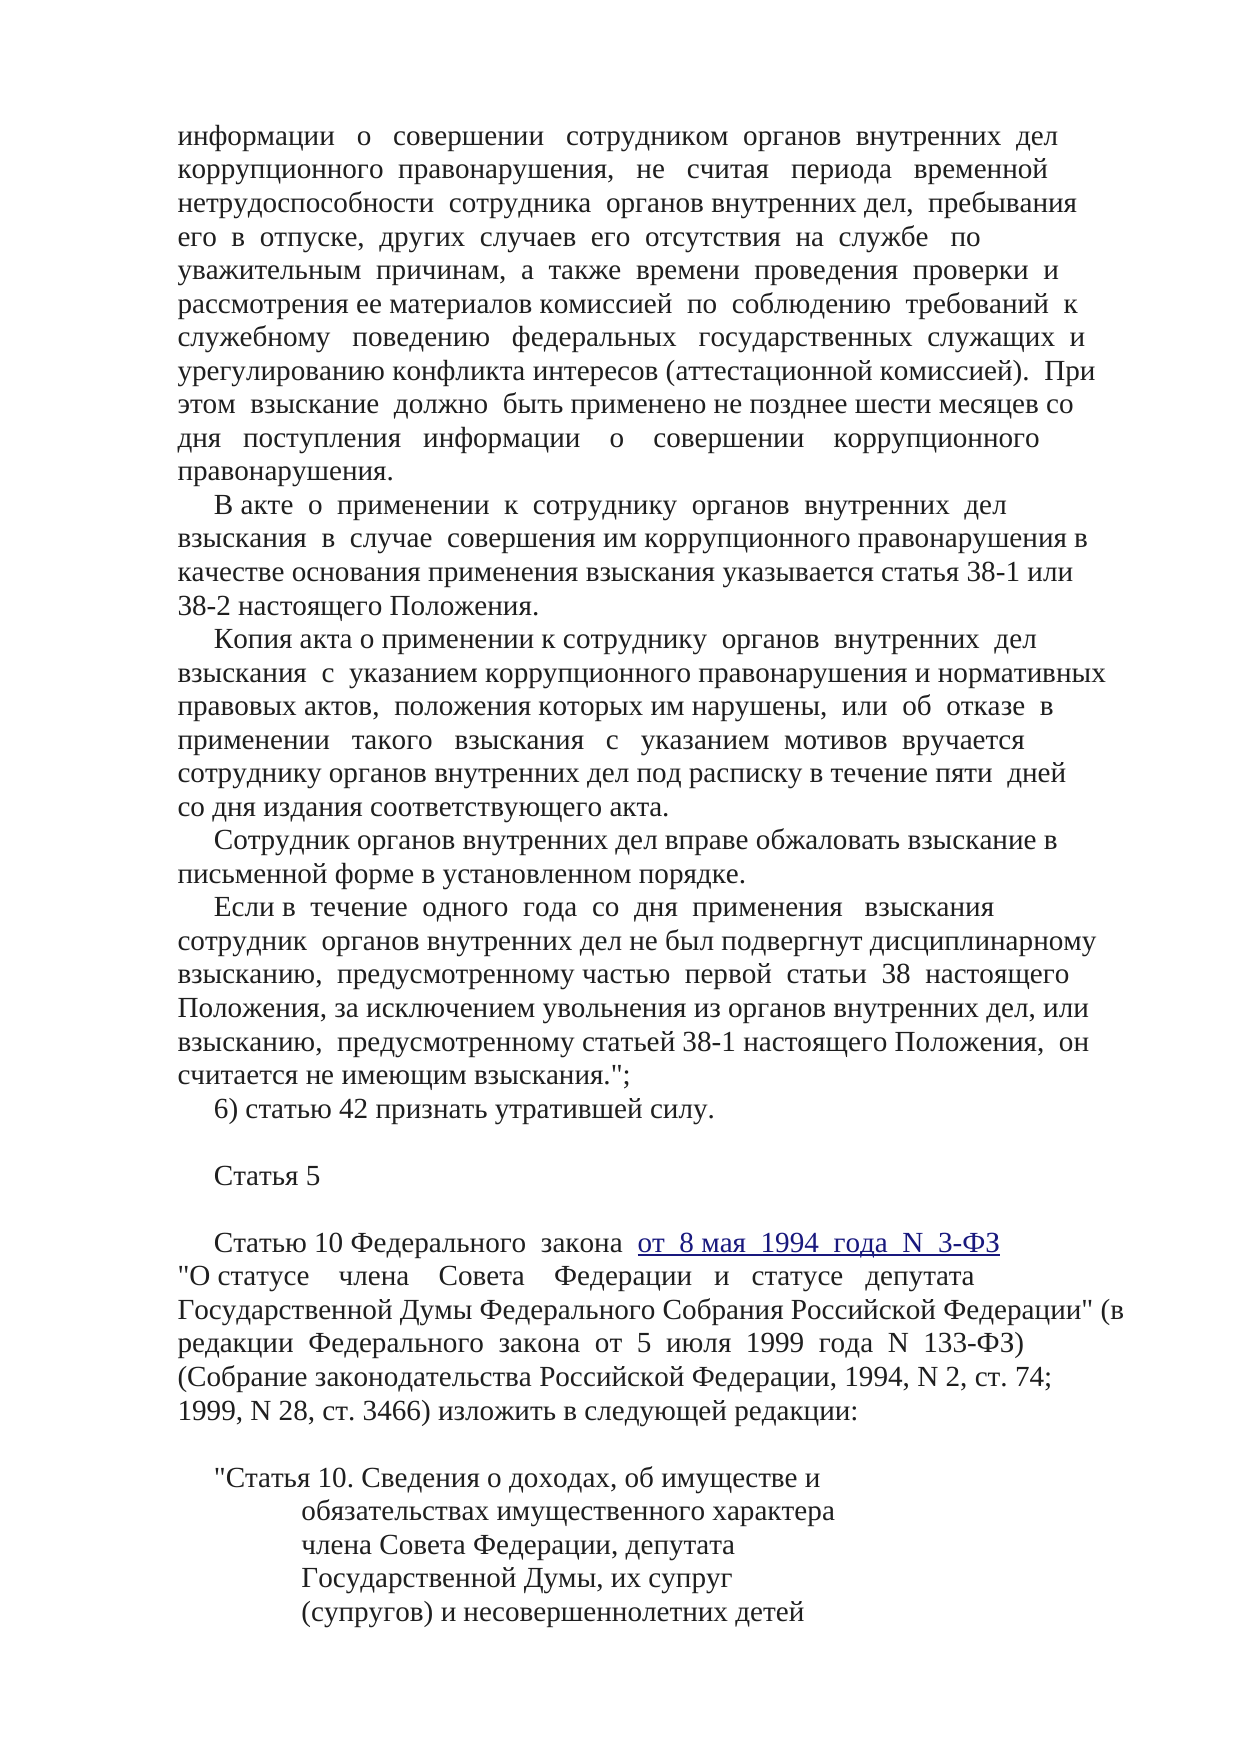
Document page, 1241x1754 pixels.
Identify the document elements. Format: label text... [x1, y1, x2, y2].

text Статья 5 [177, 1158, 1152, 1191]
text сотрудник органов внутренних дел не был подвергнут дисциплинарному [177, 923, 1152, 957]
text Государственной Думы, их супруг [177, 1560, 1152, 1594]
text (супругов) и несовершеннолетних детей [177, 1594, 1152, 1627]
text коррупционного правонарушения, не считая периода временной [177, 152, 1152, 185]
text информации о совершении сотрудником органов внутренних дел [177, 118, 1152, 152]
text взыскания в случае совершения им коррупционного правонарушения в [177, 521, 1152, 554]
text (Собрание законодательства Российской Федерации, 1994, N 2, ст. 74; [177, 1359, 1152, 1393]
text Статью 10 Федерального закона от 8 мая 1994 года N 3-ФЗ [177, 1225, 1152, 1258]
text 6) статью 42 признать утратившей силу. [177, 1091, 1152, 1124]
text его в отпуске, других случаев его отсутствия на службе по [177, 219, 1152, 252]
text Сотрудник органов внутренних дел вправе обжаловать взыскание в [177, 822, 1152, 856]
text урегулированию конфликта интересов (аттестационной комиссией). При [177, 353, 1152, 386]
text сотруднику органов внутренних дел под расписку в течение пяти дней [177, 755, 1152, 789]
text письменной форме в установленном порядке. [177, 856, 1152, 889]
text рассмотрения ее материалов комиссией по соблюдению требований к [177, 286, 1152, 319]
text Государственной Думы Федерального Собрания Российской Федерации" (в [177, 1292, 1152, 1326]
text обязательствах имущественного характера [177, 1493, 1152, 1527]
text применении такого взыскания с указанием мотивов вручается [177, 722, 1152, 755]
text Если в течение одного года со дня применения взыскания [177, 889, 1152, 923]
text Положения, за исключением увольнения из органов внутренних дел, или [177, 990, 1152, 1024]
text служебному поведению федеральных государственных служащих и [177, 319, 1152, 353]
text взысканию, предусмотренному статьей 38-1 настоящего Положения, он [177, 1024, 1152, 1057]
text Копия акта о применении к сотруднику органов внутренних дел [177, 621, 1152, 655]
text нетрудоспособности сотрудника органов внутренних дел, пребывания [177, 185, 1152, 219]
text В акте о применении к сотруднику органов внутренних дел [177, 487, 1152, 521]
text правовых актов, положения которых им нарушены, или об отказе в [177, 688, 1152, 722]
text члена Совета Федерации, депутата [177, 1527, 1152, 1560]
text считается не имеющим взыскания."; [177, 1057, 1152, 1091]
text 1999, N 28, ст. 3466) изложить в следующей редакции: [177, 1393, 1152, 1426]
text этом взыскание должно быть применено не позднее шести месяцев со [177, 386, 1152, 420]
text правонарушения. [177, 453, 1152, 487]
text взысканию, предусмотренному частью первой статьи 38 настоящего [177, 957, 1152, 990]
text дня поступления информации о совершении коррупционного [177, 420, 1152, 453]
text 38-2 настоящего Положения. [177, 588, 1152, 621]
text качестве основания применения взыскания указывается статья 38-1 или [177, 554, 1152, 588]
text со дня издания соответствующего акта. [177, 789, 1152, 822]
text "О статусе члена Совета Федерации и статусе депутата [177, 1258, 1152, 1292]
text взыскания с указанием коррупционного правонарушения и нормативных [177, 655, 1152, 688]
text редакции Федерального закона от 5 июля 1999 года N 133-ФЗ) [177, 1326, 1152, 1359]
text уважительным причинам, а также времени проведения проверки и [177, 252, 1152, 286]
text "Статья 10. Сведения о доходах, об имуществе и [177, 1460, 1152, 1493]
